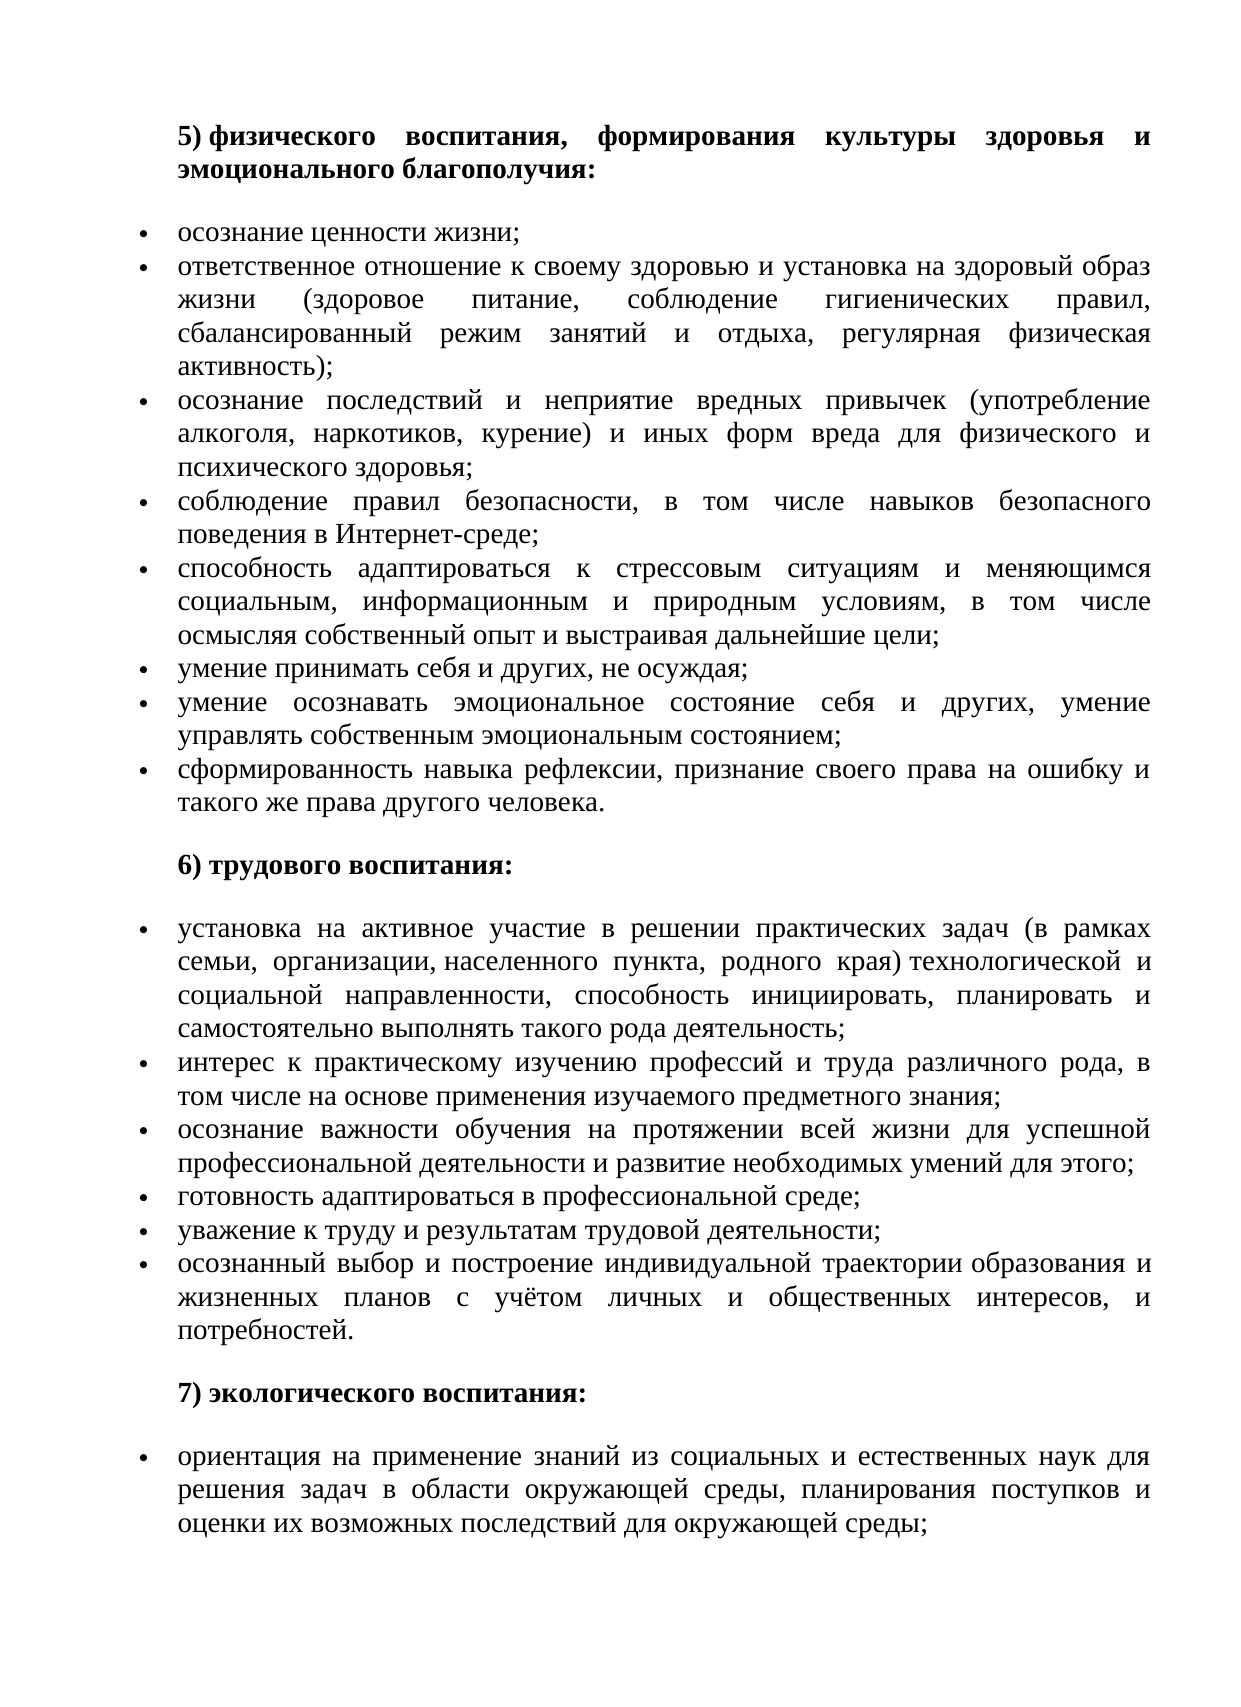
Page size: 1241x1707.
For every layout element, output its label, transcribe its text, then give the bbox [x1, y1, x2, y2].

text 5) физического воспитания, формирования культуры здоровья и эмоционального благополучия: [177, 118, 1152, 185]
list интерес к практическому изучению профессий и труда различного рода, в том числе на основе применения изучаемого предметного знания; [140, 1044, 1152, 1111]
list умение принимать себя и других, не осуждая; [140, 650, 1152, 684]
list готовность адаптироваться в профессиональной среде; [140, 1178, 1152, 1212]
text 6) трудового воспитания: [177, 847, 1152, 881]
list сформированность навыка рефлексии, признание своего права на ошибку и такого же права другого человека. [140, 751, 1152, 818]
list умение осознавать эмоциональное состояние себя и других, умение управлять собственным эмоциональным состоянием; [140, 684, 1152, 751]
list ответственное отношение к своему здоровью и установка на здоровый образ жизни (здоровое питание, соблюдение гигиенических правил, сбалансированный режим занятий и отдыха, регулярная физическая активность); [140, 248, 1152, 382]
list соблюдение правил безопасности, в том числе навыков безопасного поведения в Интернет-среде; [140, 483, 1152, 550]
list ориентация на применение знаний из социальных и естественных наук для решения задач в области окружающей среды, планирования поступков и оценки их возможных последствий для окружающей среды; [140, 1438, 1152, 1538]
list уважение к труду и результатам трудовой деятельности; [140, 1212, 1152, 1245]
text 7) экологического воспитания: [177, 1375, 1152, 1409]
list установка на активное участие в решении практических задач (в рамках семьи, организации, населенного пункта, родного края) технологической и социальной направленности, способность инициировать, планировать и самостоятельно выполнять такого рода деятельность; [140, 910, 1152, 1044]
list осознание ценности жизни; [140, 214, 1152, 248]
list способность адаптироваться к стрессовым ситуациям и меняющимся социальным, информационным и природным условиям, в том числе осмысляя собственный опыт и выстраивая дальнейшие цели; [140, 550, 1152, 650]
list осознанный выбор и построение индивидуальной траектории образования и жизненных планов с учётом личных и общественных интересов, и потребностей. [140, 1245, 1152, 1346]
list осознание последствий и неприятие вредных привычек (употребление алкоголя, наркотиков, курение) и иных форм вреда для физического и психического здоровья; [140, 382, 1152, 483]
list осознание важности обучения на протяжении всей жизни для успешной профессиональной деятельности и развитие необходимых умений для этого; [140, 1111, 1152, 1178]
